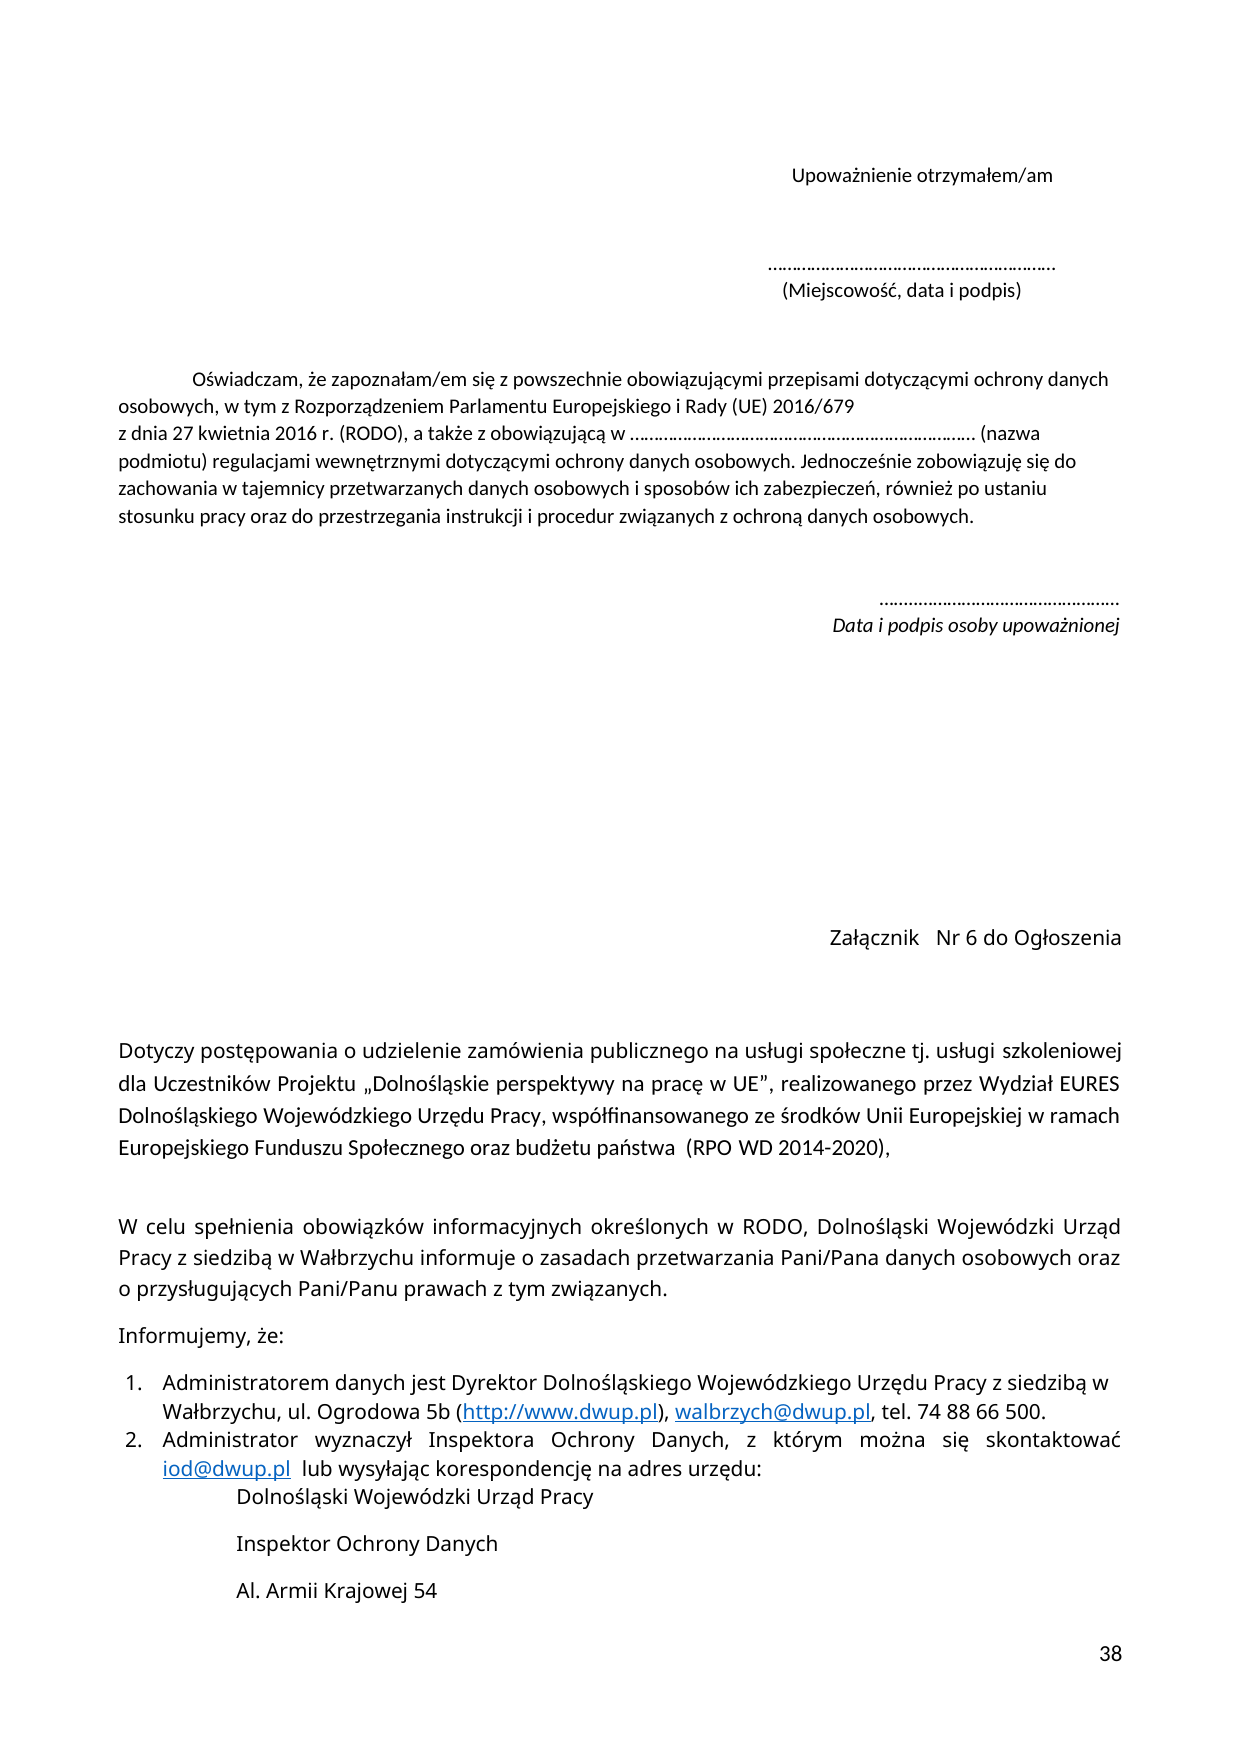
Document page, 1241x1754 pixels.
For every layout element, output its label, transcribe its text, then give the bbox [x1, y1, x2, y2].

text ……..…………………………………… Data i podpis osoby upoważnionej [118, 585, 1122, 638]
list Administratorem danych jest Dyrektor Dolnośląskiego Wojewódzkiego Urzędu Pracy z siedzibą w Wałbrzychu, ul. Ogrodowa 5b (http://www.dwup.pl), walbrzych@dwup.pl, tel. 74 88 66 500. [125, 1368, 1122, 1425]
text Oświadczam, że zapoznałam/em się z powszechnie obowiązującymi przepisami dotyczącymi ochrony danych osobowych, w tym z Rozporządzeniem Parlamentu Europejskiego i Rady (UE) 2016/679 z dnia 27 kwietnia 2016 r. (RODO), a także z obowiązującą w ……………………………………………………………… (nazwa podmiotu) regulacjami wewnętrznymi dotyczącymi ochrony danych osobowych. Jednocześnie zobowiązuję się do zachowania w tajemnicy przetwarzanych danych osobowych i sposobów ich zabezpieczeń, również po ustaniu stosunku pracy oraz do przestrzegania instrukcji i procedur związanych z ochroną danych osobowych. [118, 366, 1122, 528]
text Dolnośląski Wojewódzki Urząd Pracy [236, 1482, 1122, 1511]
text Dotyczy postępowania o udzielenie zamówienia publicznego na usługi społeczne tj. usługi szkoleniowej dla Uczestników Projektu „Dolnośląskie perspektywy na pracę w UE”, realizowanego przez Wydział EURES Dolnośląskiego Wojewódzkiego Urzędu Pracy, współfinansowanego ze środków Unii Europejskiej w ramach Europejskiego Funduszu Społecznego oraz budżetu państwa (RPO WD 2014-2020), [118, 1036, 1122, 1161]
text Załącznik Nr 6 do Ogłoszenia [118, 923, 1122, 952]
text Al. Armii Krajowej 54 [236, 1577, 1122, 1605]
text Upoważnienie otrzymałem/am [118, 162, 1122, 188]
text W celu spełnienia obowiązków informacyjnych określonych w RODO, Dolnośląski Wojewódzki Urząd Pracy z siedzibą w Wałbrzychu informuje o zasadach przetwarzania Pani/Pana danych osobowych oraz o przysługujących Pani/Panu prawach z tym związanych. [118, 1212, 1122, 1302]
text …………………………………………………… (Miejscowość, data i podpis) [768, 250, 1122, 303]
text Inspektor Ochrony Danych [236, 1529, 1122, 1558]
text Informujemy, że: [118, 1321, 1122, 1349]
list Administrator wyznaczył Inspektora Ochrony Danych, z którym można się skontaktować iod@dwup.pl lub wysyłając korespondencję na adres urzędu: [125, 1425, 1122, 1482]
